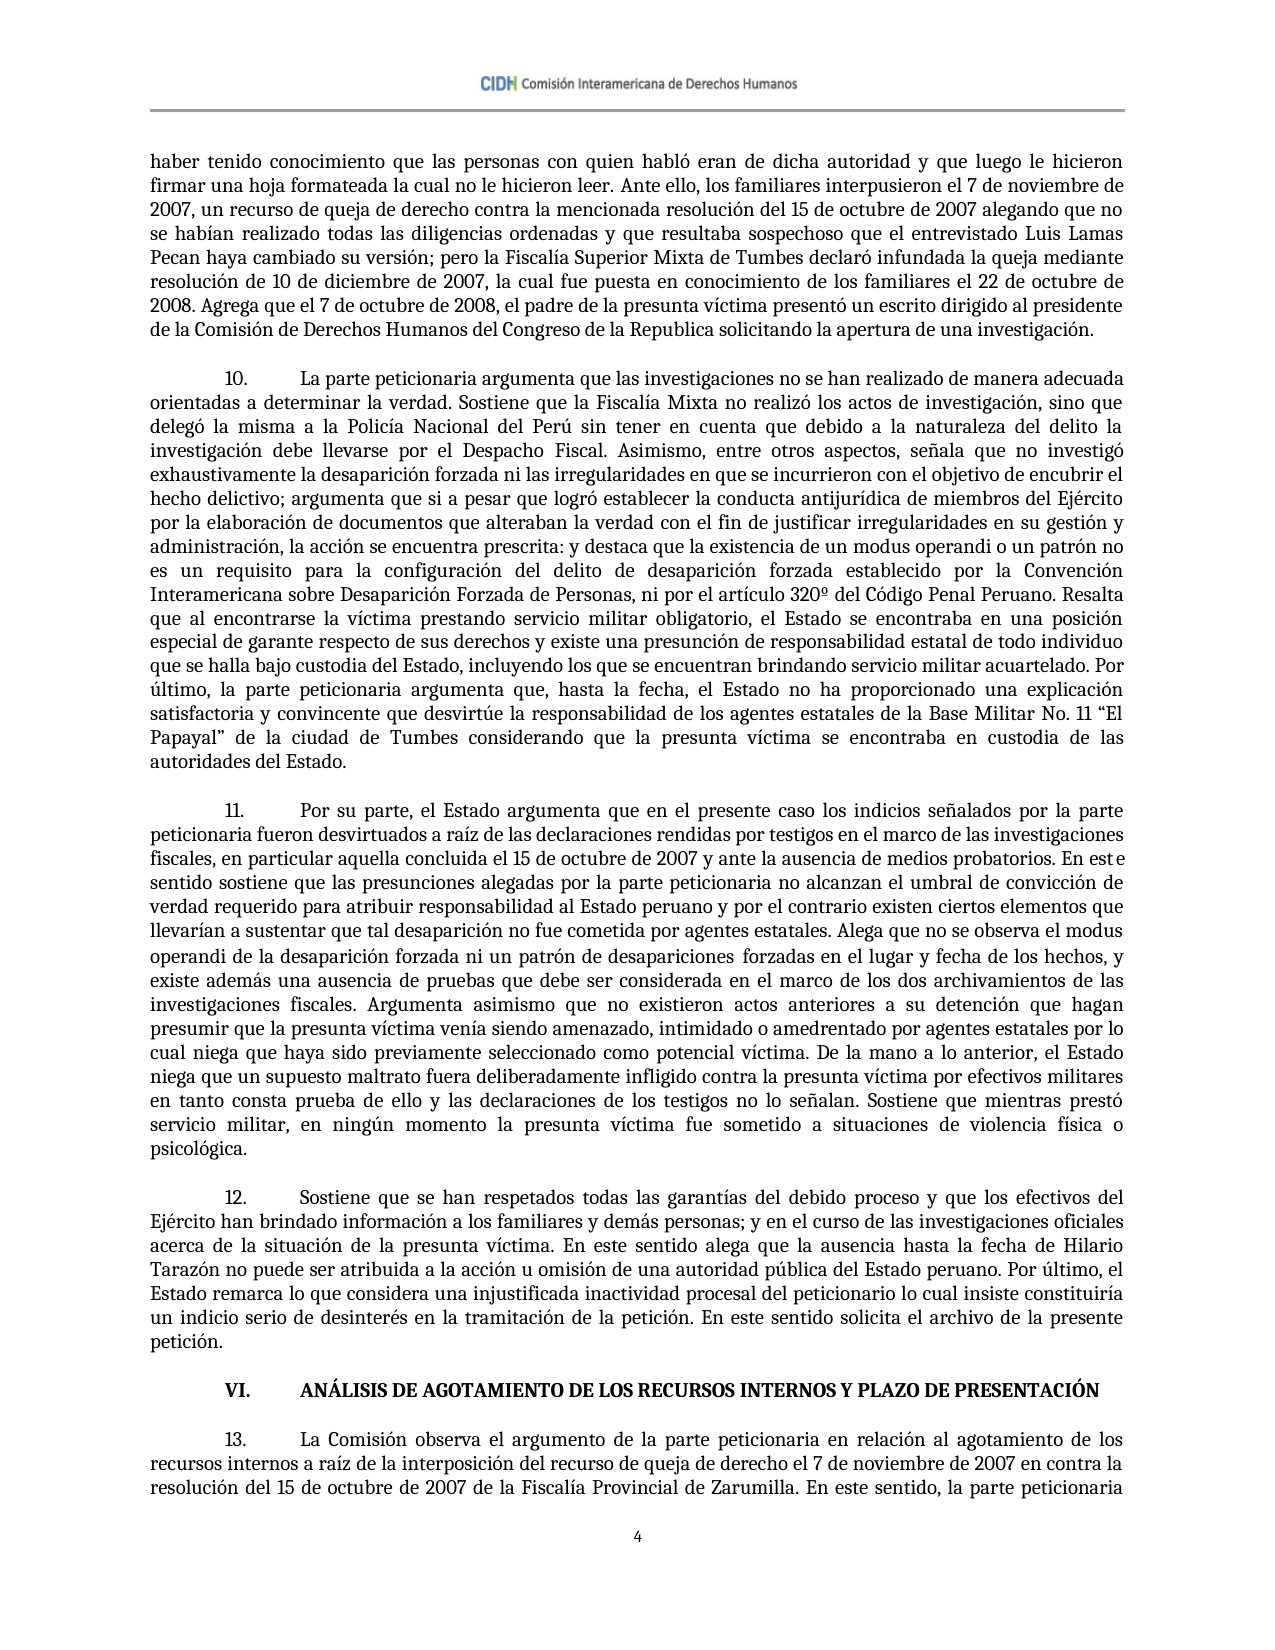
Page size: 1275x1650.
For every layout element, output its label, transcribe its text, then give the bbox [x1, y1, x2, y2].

picture [475, 75, 800, 93]
list Por su parte, el Estado argumenta que en el presente caso los indicios señalados por la parte peticionaria fueron desvirtuados a raíz de las declaraciones rendidas por testigos en el marco de las investigaciones fiscales, en particular aquella concluida el 15 de octubre de 2007 y ante la ausencia de medios probatorios. En este sentido sostiene que las presunciones alegadas por la parte peticionaria no alcanzan el umbral de convicción de verdad requerido para atribuir responsabilidad al Estado peruano y por el contrario existen ciertos elementos que llevarían a sustentar que tal desaparición no fue cometida por agentes estatales. Alega que no se observa el modus operandi de la desaparición forzada ni un patrón de desapariciones forzadas en el lugar y fecha de los hechos, y existe además una ausencia de pruebas que debe ser considerada en el marco de los dos archivamientos de las investigaciones fiscales. Argumenta asimismo que no existieron actos anteriores a su detención que hagan presumir que la presunta víctima venía siendo amenazado, intimidado o amedrentado por agentes estatales por lo cual niega que haya sido previamente seleccionado como potencial víctima. De la mano a lo anterior, el Estado niega que un supuesto maltrato fuera deliberadamente infligido contra la presunta víctima por efectivos militares en tanto consta prueba de ello y las declaraciones de los testigos no lo señalan. Sostiene que mientras prestó servicio militar, en ningún momento la presunta víctima fue sometido a situaciones de violencia física o psicológica. [150, 799, 1125, 1161]
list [150, 1427, 1125, 1499]
list La parte peticionaria argumenta que las investigaciones no se han realizado de manera adecuada orientadas a determinar la verdad. Sostiene que la Fiscalía Mixta no realizó los actos de investigación, sino que delegó la misma a la Policía Nacional del Perú sin tener en cuenta que debido a la naturaleza del delito la investigación debe llevarse por el Despacho Fiscal. Asimismo, entre otros aspectos, señala que no investigó exhaustivamente la desaparición forzada ni las irregularidades en que se incurrieron con el objetivo de encubrir el hecho delictivo; argumenta que si a pesar que logró establecer la conducta antijurídica de miembros del Ejército por la elaboración de documentos que alteraban la verdad con el fin de justificar irregularidades en su gestión y administración, la acción se encuentra prescrita: y destaca que la existencia de un modus operandi o un patrón no es un requisito para la configuración del delito de desaparición forzada establecido por la Convención Interamericana sobre Desaparición Forzada de Personas, ni por el artículo 320º del Código Penal Peruano. Resalta que al encontrarse la víctima prestando servicio militar obligatorio, el Estado se encontraba en una posición especial de garante respecto de sus derechos y existe una presunción de responsabilidad estatal de todo individuo que se halla bajo custodia del Estado, incluyendo los que se encuentran brindando servicio militar acuartelado. Por último, la parte peticionaria argumenta que, hasta la fecha, el Estado no ha proporcionado una explicación satisfactoria y convincente que desvirtúe la responsabilidad de los agentes estatales de la Base Militar No. 11 “El Papayal” de la ciudad de Tumbes considerando que la presunta víctima se encontraba en custodia de las autoridades del Estado. [150, 367, 1125, 774]
list Al respecto la parte peticionaria argumenta que, pese a que se reiniciaron las investigaciones sobre la denuncia, la Fiscalía Provincial mediante resolución del 15 de octubre de 2007 decidió no haber mérito para formalizar denuncia contra los acusados, por tanto, ordenó el archivo provisional de lo actuado. La Fiscalía sustentó su decisión en que, a pesar de haber realizado todas las diligencias sugeridas por la Defensoría, no ha llegado a establecer preliminarmente los hechos denunciados. En particular destacó, entre otras declaraciones la declaración brindada por Luis Alberto Lamas Pecan quien en presencia del Ministerio Público manifestó no tener conocimiento sobre la fecha de regreso de la presunta víctima y, sobre su anterior entrevista con la Defensoría, no haber tenido conocimiento que las personas con quien habló eran de dicha autoridad y que luego le hicieron firmar una hoja formateada la cual no le hicieron leer. Ante ello, los familiares interpusieron el 7 de noviembre de 2007, un recurso de queja de derecho contra la mencionada resolución del 15 de octubre de 2007 alegando que no se habían realizado todas las diligencias ordenadas y que resultaba sospechoso que el entrevistado Luis Lamas Pecan haya cambiado su versión; pero la Fiscalía Superior Mixta de Tumbes declaró infundada la queja mediante resolución de 10 de diciembre de 2007, la cual fue puesta en conocimiento de los familiares el 22 de octubre de 2008. Agrega que el 7 de octubre de 2008, el padre de la presunta víctima presentó un escrito dirigido al presidente de la Comisión de Derechos Humanos del Congreso de la Republica solicitando la apertura de una investigación. [150, 150, 1125, 342]
list Sostiene que se han respetados todas las garantías del debido proceso y que los efectivos del Ejército han brindado información a los familiares y demás personas; y en el curso de las investigaciones oficiales acerca de la situación de la presunta víctima. En este sentido alega que la ausencia hasta la fecha de Hilario Tarazón no puede ser atribuida a la acción u omisión de una autoridad pública del Estado peruano. Por último, el Estado remarca lo que considera una injustificada inactividad procesal del peticionario lo cual insiste constituiría un indicio serio de desinterés en la tramitación de la petición. En este sentido solicita el archivo de la presente petición. [150, 1186, 1125, 1353]
text VI. ANÁLISIS DE AGOTAMIENTO DE LOS RECURSOS INTERNOS Y PLAZO DE PRESENTACIÓN [150, 1378, 1125, 1402]
